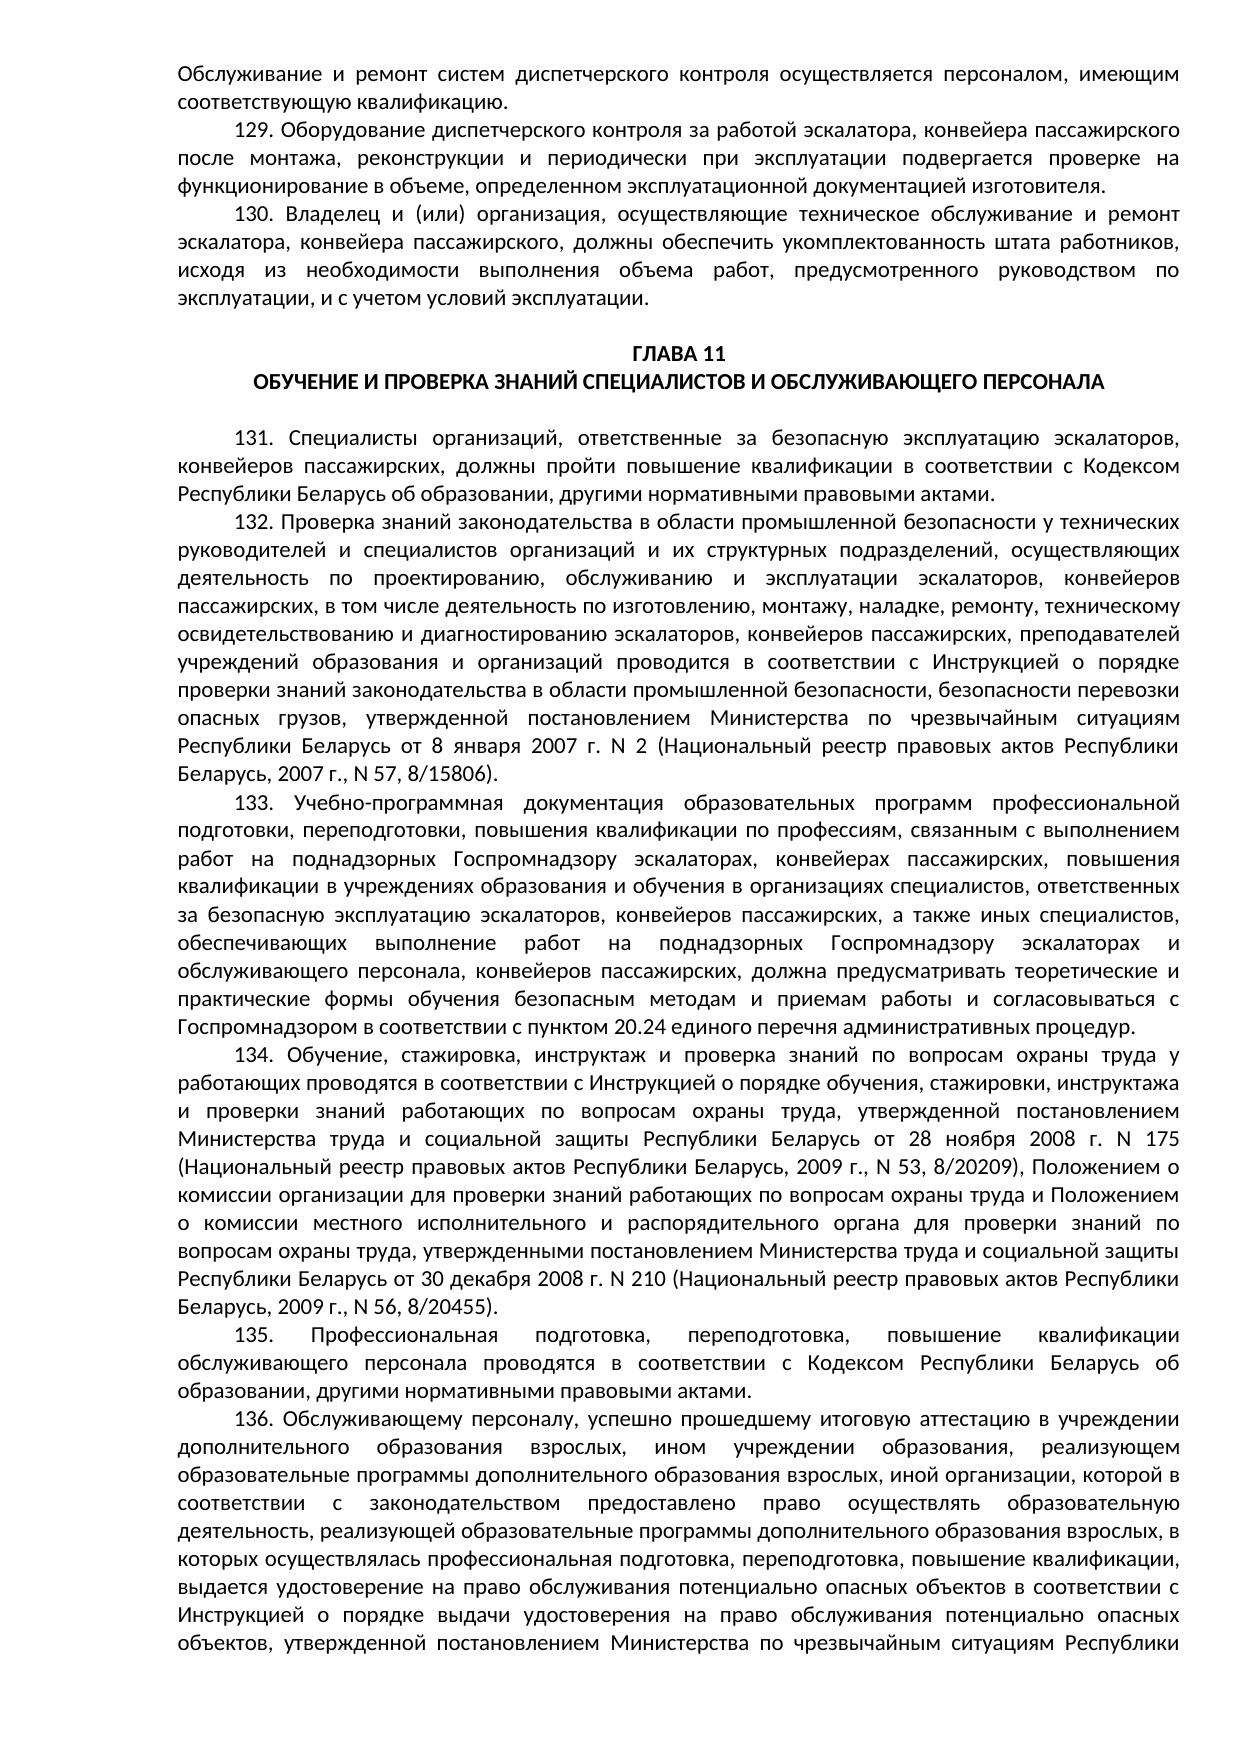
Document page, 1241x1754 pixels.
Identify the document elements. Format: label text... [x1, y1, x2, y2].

text 133. Учебно-программная документация образовательных программ профессиональной подготовки, переподготовки, повышения квалификации по профессиям, связанным с выполнением работ на поднадзорных Госпромнадзору эскалаторах, конвейерах пассажирских, повышения квалификации в учреждениях образования и обучения в организациях специалистов, ответственных за безопасную эксплуатацию эскалаторов, конвейеров пассажирских, а также иных специалистов, обеспечивающих выполнение работ на поднадзорных Госпромнадзору эскалаторах и обслуживающего персонала, конвейеров пассажирских, должна предусматривать теоретические и практические формы обучения безопасным методам и приемам работы и согласовываться с Госпромнадзором в соответствии с пунктом 20.24 единого перечня административных процедур. [177, 788, 1181, 1040]
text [177, 59, 1181, 115]
text 130. Владелец и (или) организация, осуществляющие техническое обслуживание и ремонт эскалатора, конвейера пассажирского, должны обеспечить укомплектованность штата работников, исходя из необходимости выполнения объема работ, предусмотренного руководством по эксплуатации, и с учетом условий эксплуатации. [177, 199, 1181, 311]
text 132. Проверка знаний законодательства в области промышленной безопасности у технических руководителей и специалистов организаций и их структурных подразделений, осуществляющих деятельность по проектированию, обслуживанию и эксплуатации эскалаторов, конвейеров пассажирских, в том числе деятельность по изготовлению, монтажу, наладке, ремонту, техническому освидетельствованию и диагностированию эскалаторов, конвейеров пассажирских, преподавателей учреждений образования и организаций проводится в соответствии с Инструкцией о порядке проверки знаний законодательства в области промышленной безопасности, безопасности перевозки опасных грузов, утвержденной постановлением Министерства по чрезвычайным ситуациям Республики Беларусь от 8 января 2007 г. N 2 (Национальный реестр правовых актов Республики Беларусь, 2007 г., N 57, 8/15806). [177, 507, 1181, 788]
text ГЛАВА 11 [177, 339, 1181, 367]
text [177, 1404, 1181, 1656]
text 135. Профессиональная подготовка, переподготовка, повышение квалификации обслуживающего персонала проводятся в соответствии с Кодексом Республики Беларусь об образовании, другими нормативными правовыми актами. [177, 1320, 1181, 1404]
text 131. Специалисты организаций, ответственные за безопасную эксплуатацию эскалаторов, конвейеров пассажирских, должны пройти повышение квалификации в соответствии с Кодексом Республики Беларусь об образовании, другими нормативными правовыми актами. [177, 423, 1181, 507]
text 129. Оборудование диспетчерского контроля за работой эскалатора, конвейера пассажирского после монтажа, реконструкции и периодически при эксплуатации подвергается проверке на функционирование в объеме, определенном эксплуатационной документацией изготовителя. [177, 115, 1181, 199]
text ОБУЧЕНИЕ И ПРОВЕРКА ЗНАНИЙ СПЕЦИАЛИСТОВ И ОБСЛУЖИВАЮЩЕГО ПЕРСОНАЛА [177, 367, 1181, 395]
text 134. Обучение, стажировка, инструктаж и проверка знаний по вопросам охраны труда у работающих проводятся в соответствии с Инструкцией о порядке обучения, стажировки, инструктажа и проверки знаний работающих по вопросам охраны труда, утвержденной постановлением Министерства труда и социальной защиты Республики Беларусь от 28 ноября 2008 г. N 175 (Национальный реестр правовых актов Республики Беларусь, 2009 г., N 53, 8/20209), Положением о комиссии организации для проверки знаний работающих по вопросам охраны труда и Положением о комиссии местного исполнительного и распорядительного органа для проверки знаний по вопросам охраны труда, утвержденными постановлением Министерства труда и социальной защиты Республики Беларусь от 30 декабря 2008 г. N 210 (Национальный реестр правовых актов Республики Беларусь, 2009 г., N 56, 8/20455). [177, 1040, 1181, 1320]
